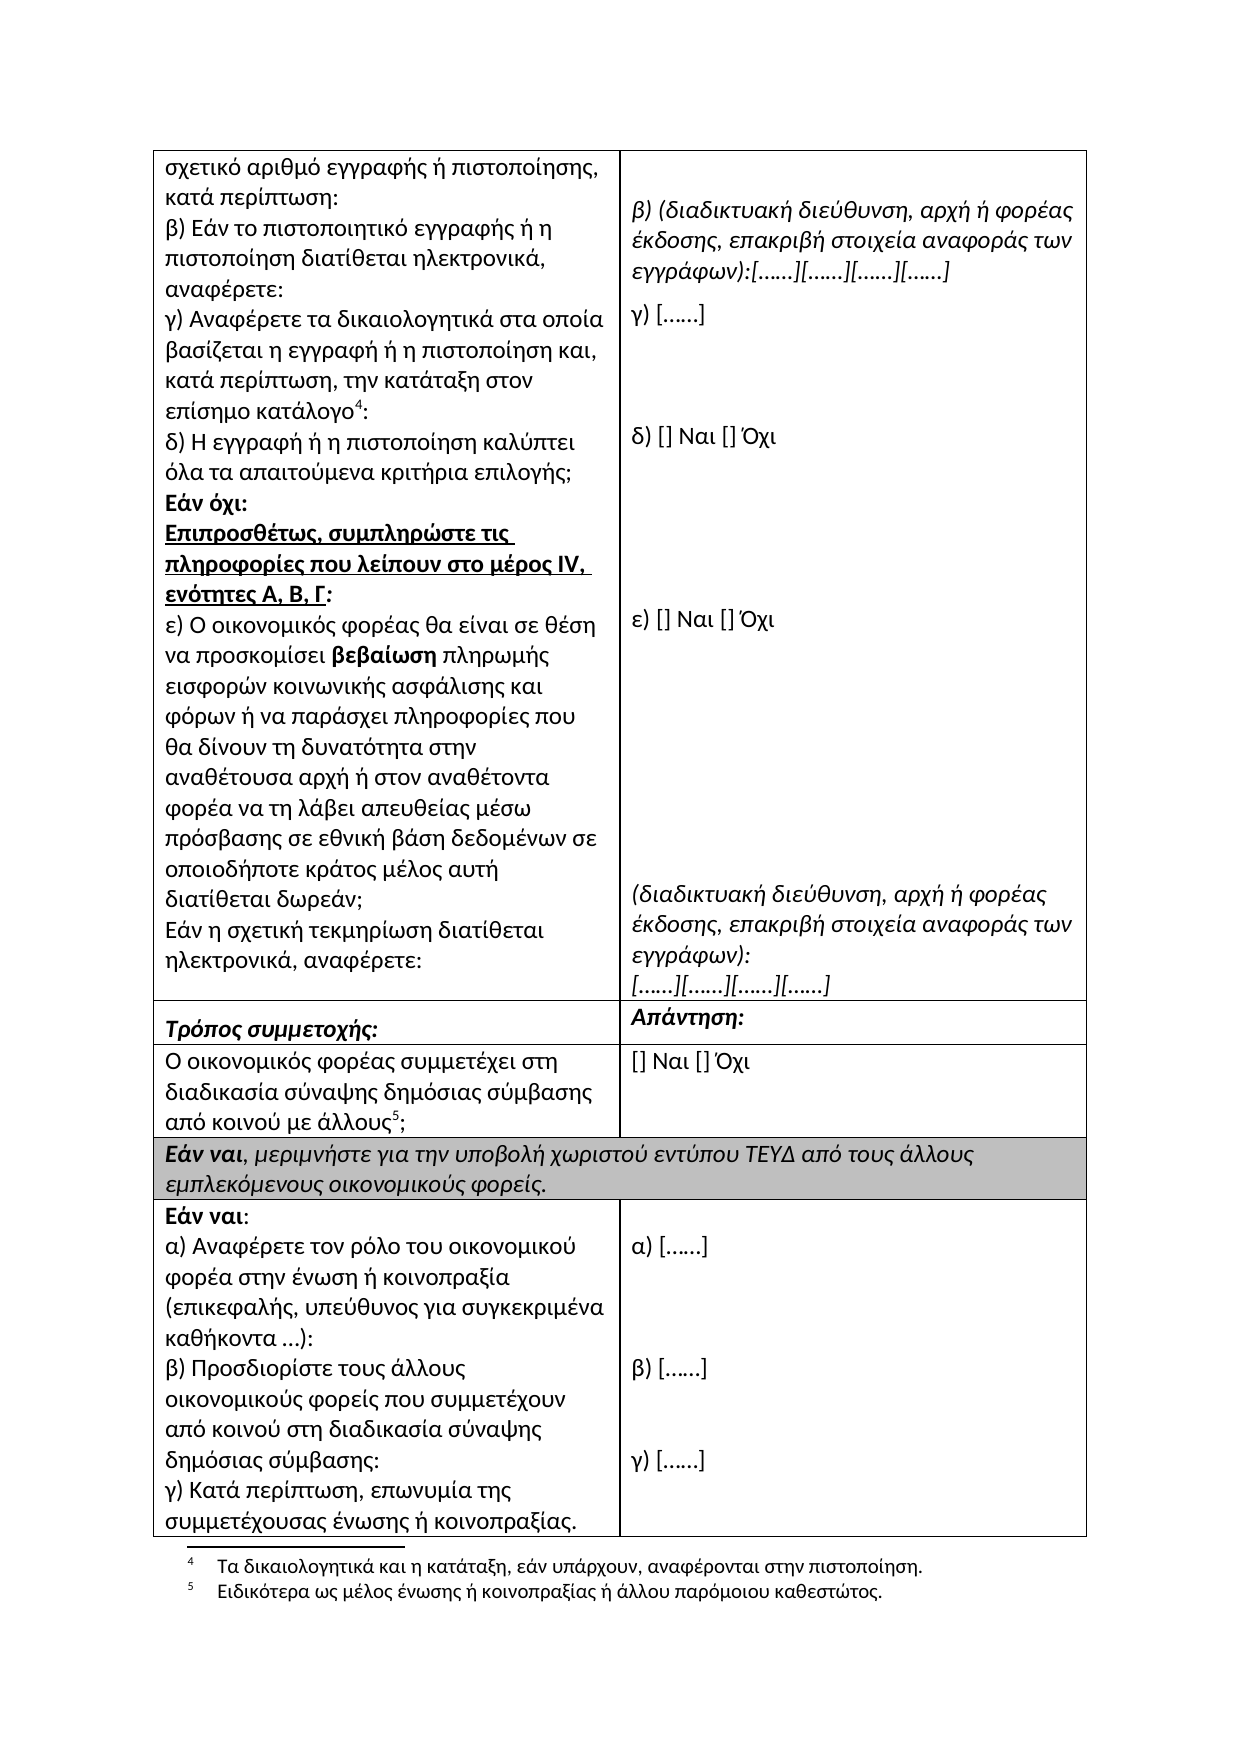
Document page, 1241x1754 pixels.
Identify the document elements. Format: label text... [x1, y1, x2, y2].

table_cell Εάν ναι, μεριμνήστε για την υποβολή χωριστού εντύπου ΤΕΥΔ από τους άλλους εμπλεκόμενους οικονομικούς φορείς. [154, 1138, 1086, 1199]
table_cell Τρόπος συμμετοχής: [154, 1001, 619, 1044]
table_cell Ο οικονομικός φορέας συμμετέχει στη διαδικασία σύναψης δημόσιας σύμβασης από κοινού με άλλους; [154, 1045, 619, 1137]
table_cell α) [……] β) (διαδικτυακή διεύθυνση, αρχή ή φορέας έκδοσης, επακριβή στοιχεία αναφοράς των εγγράφων):[……][……][……][……] γ) [……] δ) [] Ναι [] Όχι ε) [] Ναι [] Όχι (διαδικτυακή διεύθυνση, αρχή ή φορέας έκδοσης, επακριβή στοιχεία αναφοράς των εγγράφων): [……][……][……][……] [621, 151, 1086, 1000]
table_cell α) [……] β) [……] γ) [……] [621, 1200, 1086, 1536]
table_cell Απάντηση: [621, 1001, 1086, 1044]
table_cell Εάν ναι: α) Αναφέρετε τον ρόλο του οικονομικού φορέα στην ένωση ή κοινοπραξία (επικεφαλής, υπεύθυνος για συγκεκριμένα καθήκοντα …): β) Προσδιορίστε τους άλλους οικονομικούς φορείς που συμμετέχουν από κοινού στη διαδικασία σύναψης δημόσιας σύμβασης: γ) Κατά περίπτωση, επωνυμία της συμμετέχουσας ένωσης ή κοινοπραξίας. [154, 1200, 619, 1536]
table_cell [] Ναι [] Όχι [621, 1045, 1086, 1137]
table_cell Εάν ναι: Απαντήστε στα υπόλοιπα τμήματα της παρούσας ενότητας, στην ενότητα Β και, όπου απαιτείται, στην ενότητα Γ του παρόντος μέρους, συμπληρώστε το μέρος V κατά περίπτωση, και σε κάθε περίπτωση συμπληρώστε και υπογράψτε το μέρος VI. α) Αναφέρετε την ονομασία του καταλόγου ή του πιστοποιητικού και τον σχετικό αριθμό εγγραφής ή πιστοποίησης, κατά περίπτωση: β) Εάν το πιστοποιητικό εγγραφής ή η πιστοποίηση διατίθεται ηλεκτρονικά, αναφέρετε: γ) Αναφέρετε τα δικαιολογητικά στα οποία βασίζεται η εγγραφή ή η πιστοποίηση και, κατά περίπτωση, την κατάταξη στον επίσημο κατάλογο: δ) Η εγγραφή ή η πιστοποίηση καλύπτει όλα τα απαιτούμενα κριτήρια επιλογής; Εάν όχι: Επιπροσθέτως, συμπληρώστε τις πληροφορίες που λείπουν στο μέρος IV, ενότητες Α, Β, Γ: ε) Ο οικονομικός φορέας θα είναι σε θέση να προσκομίσει βεβαίωση πληρωμής εισφορών κοινωνικής ασφάλισης και φόρων ή να παράσχει πληροφορίες που θα δίνουν τη δυνατότητα στην αναθέτουσα αρχή ή στον αναθέτοντα φορέα να τη λάβει απευθείας μέσω πρόσβασης σε εθνική βάση δεδομένων σε οποιοδήποτε κράτος μέλος αυτή διατίθεται δωρεάν; Εάν η σχετική τεκμηρίωση διατίθεται ηλεκτρονικά, αναφέρετε: [154, 151, 619, 1000]
